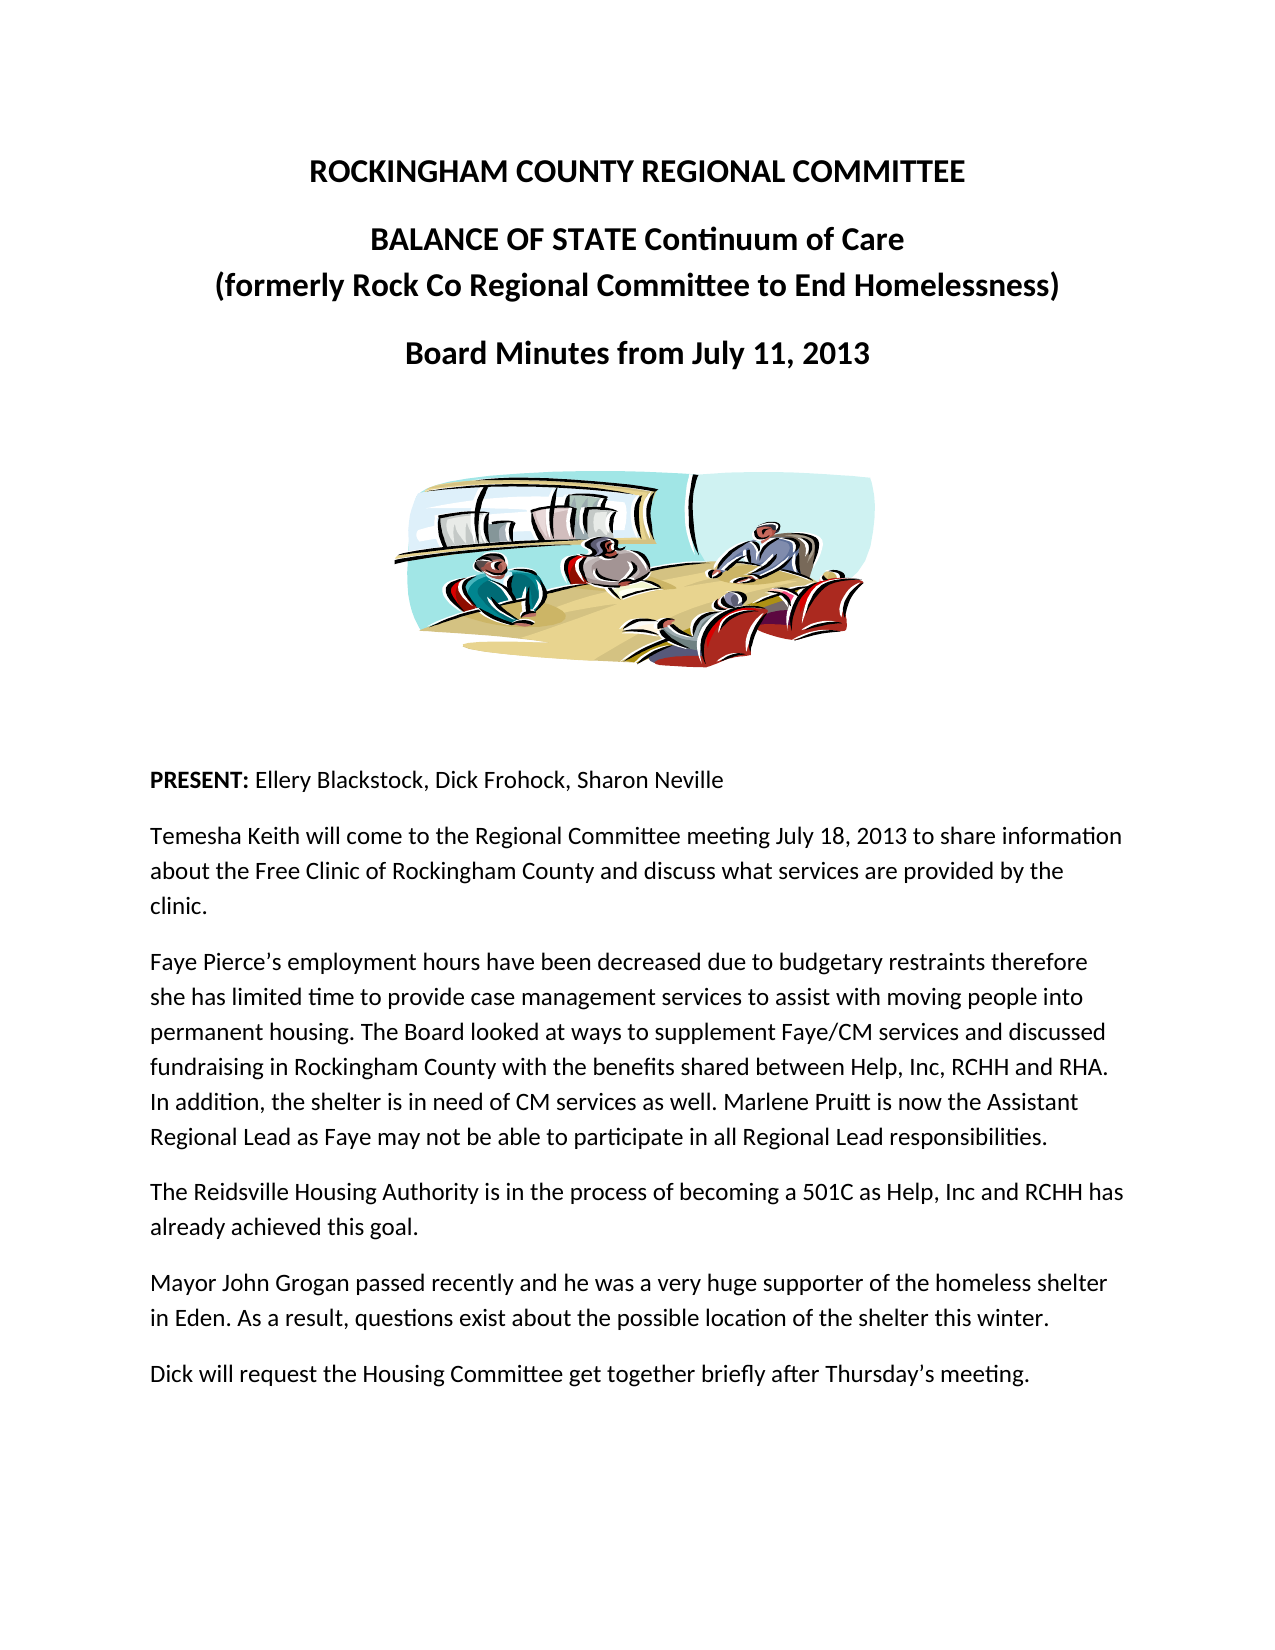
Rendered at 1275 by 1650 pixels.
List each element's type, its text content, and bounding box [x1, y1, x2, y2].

text BALANCE OF STATE Continuum of Care (formerly Rock Co Regional Committee to End Homelessness) [150, 218, 1125, 305]
text The Reidsville Housing Authority is in the process of becoming a 501C as Help, Inc and RCHH has already achieved this goal. [150, 1176, 1125, 1242]
text PRESENT: Ellery Blackstock, Dick Frohock, Sharon Neville [150, 764, 1125, 794]
text Temesha Keith will come to the Regional Committee meeting July 18, 2013 to share information about the Free Clinic of Rockingham County and discuss what services are provided by the clinic. [150, 820, 1125, 920]
text Board Minutes from July 11, 2013 [150, 332, 1125, 373]
text Dick will request the Housing Committee get together briefly after Thursday’s meeting. [150, 1358, 1125, 1389]
text ROCKINGHAM COUNTY REGIONAL COMMITTEE [150, 150, 1125, 191]
text Faye Pierce’s employment hours have been decreased due to budgetary restraints therefore she has limited time to provide case management services to assist with moving people into permanent housing. The Board looked at ways to supplement Faye/CM services and discussed fundraising in Rockingham County with the benefits shared between Help, Inc, RCHH and RHA. In addition, the shelter is in need of CM services as well. Marlene Pruitt is now the Assistant Regional Lead as Faye may not be able to participate in all Regional Lead responsibilities. [150, 946, 1125, 1151]
text Mayor John Grogan passed recently and he was a very huge supporter of the homeless shelter in Eden. As a result, questions exist about the possible location of the shelter this winter. [150, 1267, 1125, 1333]
